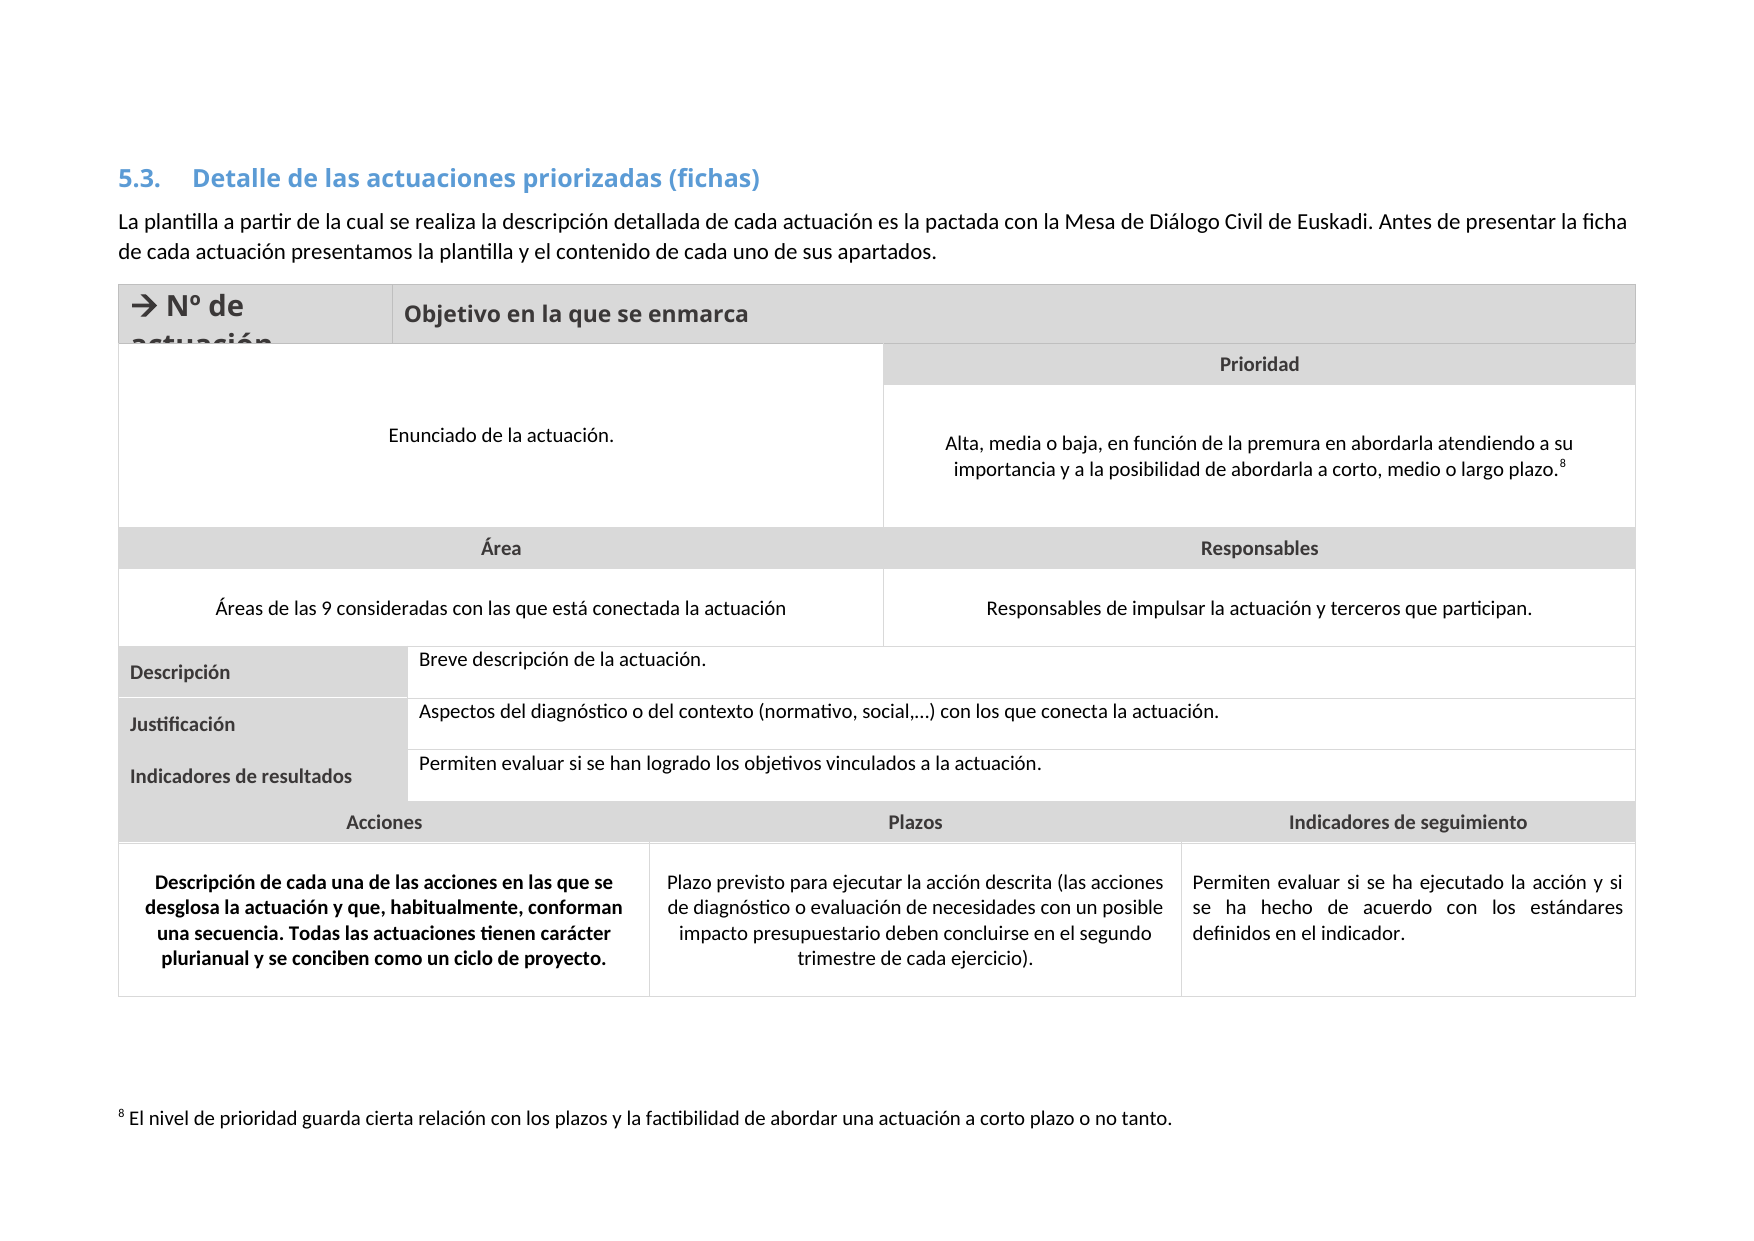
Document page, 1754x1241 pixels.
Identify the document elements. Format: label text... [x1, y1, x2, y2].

table_cell Prioridad [884, 344, 1635, 384]
table_header Objetivo en la que se enmarca [393, 285, 1635, 343]
table_cell Indicadores de resultados [119, 750, 407, 801]
table_cell Acciones [119, 802, 649, 842]
table_cell Descripción [119, 647, 407, 697]
table_cell Responsables [884, 528, 1635, 568]
table_cell Áreas de las 9 consideradas con las que está conectada la actuación [119, 569, 883, 646]
table_cell Alta, media o baja, en función de la premura en abordarla atendiendo a su importancia y a la posibilidad de abordarla a corto, medio o largo plazo. [884, 385, 1635, 527]
table_cell Descripción de cada una de las acciones en las que se desglosa la actuación y que, habitualmente, conforman una secuencia. Todas las actuaciones tienen carácter plurianual y se conciben como un ciclo de proyecto. [119, 844, 649, 996]
table_cell Aspectos del diagnóstico o del contexto (normativo, social,…) con los que conecta la actuación. [408, 699, 1635, 749]
table_header Nº de actuación [119, 285, 392, 343]
table_cell Plazos [650, 802, 1181, 842]
text La plantilla a partir de la cual se realiza la descripción detallada de cada actuación es la pactada con la Mesa de Diálogo Civil de Euskadi. Antes de presentar la ficha de cada actuación presentamos la plantilla y el contenido de cada uno de sus apartados. [118, 207, 1636, 265]
table_cell Indicadores de seguimiento [1182, 802, 1635, 842]
table_cell Plazo previsto para ejecutar la acción descrita (las acciones de diagnóstico o evaluación de necesidades con un posible impacto presupuestario deben concluirse en el segundo trimestre de cada ejercicio). [650, 844, 1181, 996]
subtitle Detalle de las actuaciones priorizadas (fichas) [118, 160, 1636, 194]
table_cell Responsables de impulsar la actuación y terceros que participan. [884, 569, 1635, 646]
table_cell Breve descripción de la actuación. [408, 647, 1635, 697]
table_cell Área [119, 528, 883, 568]
table_cell Permiten evaluar si se han logrado los objetivos vinculados a la actuación. [408, 750, 1635, 801]
table_cell Enunciado de la actuación. [119, 344, 883, 527]
table_cell Permiten evaluar si se ha ejecutado la acción y si se ha hecho de acuerdo con los estándares definidos en el indicador. [1182, 844, 1635, 996]
table_cell Justificación [119, 699, 407, 749]
